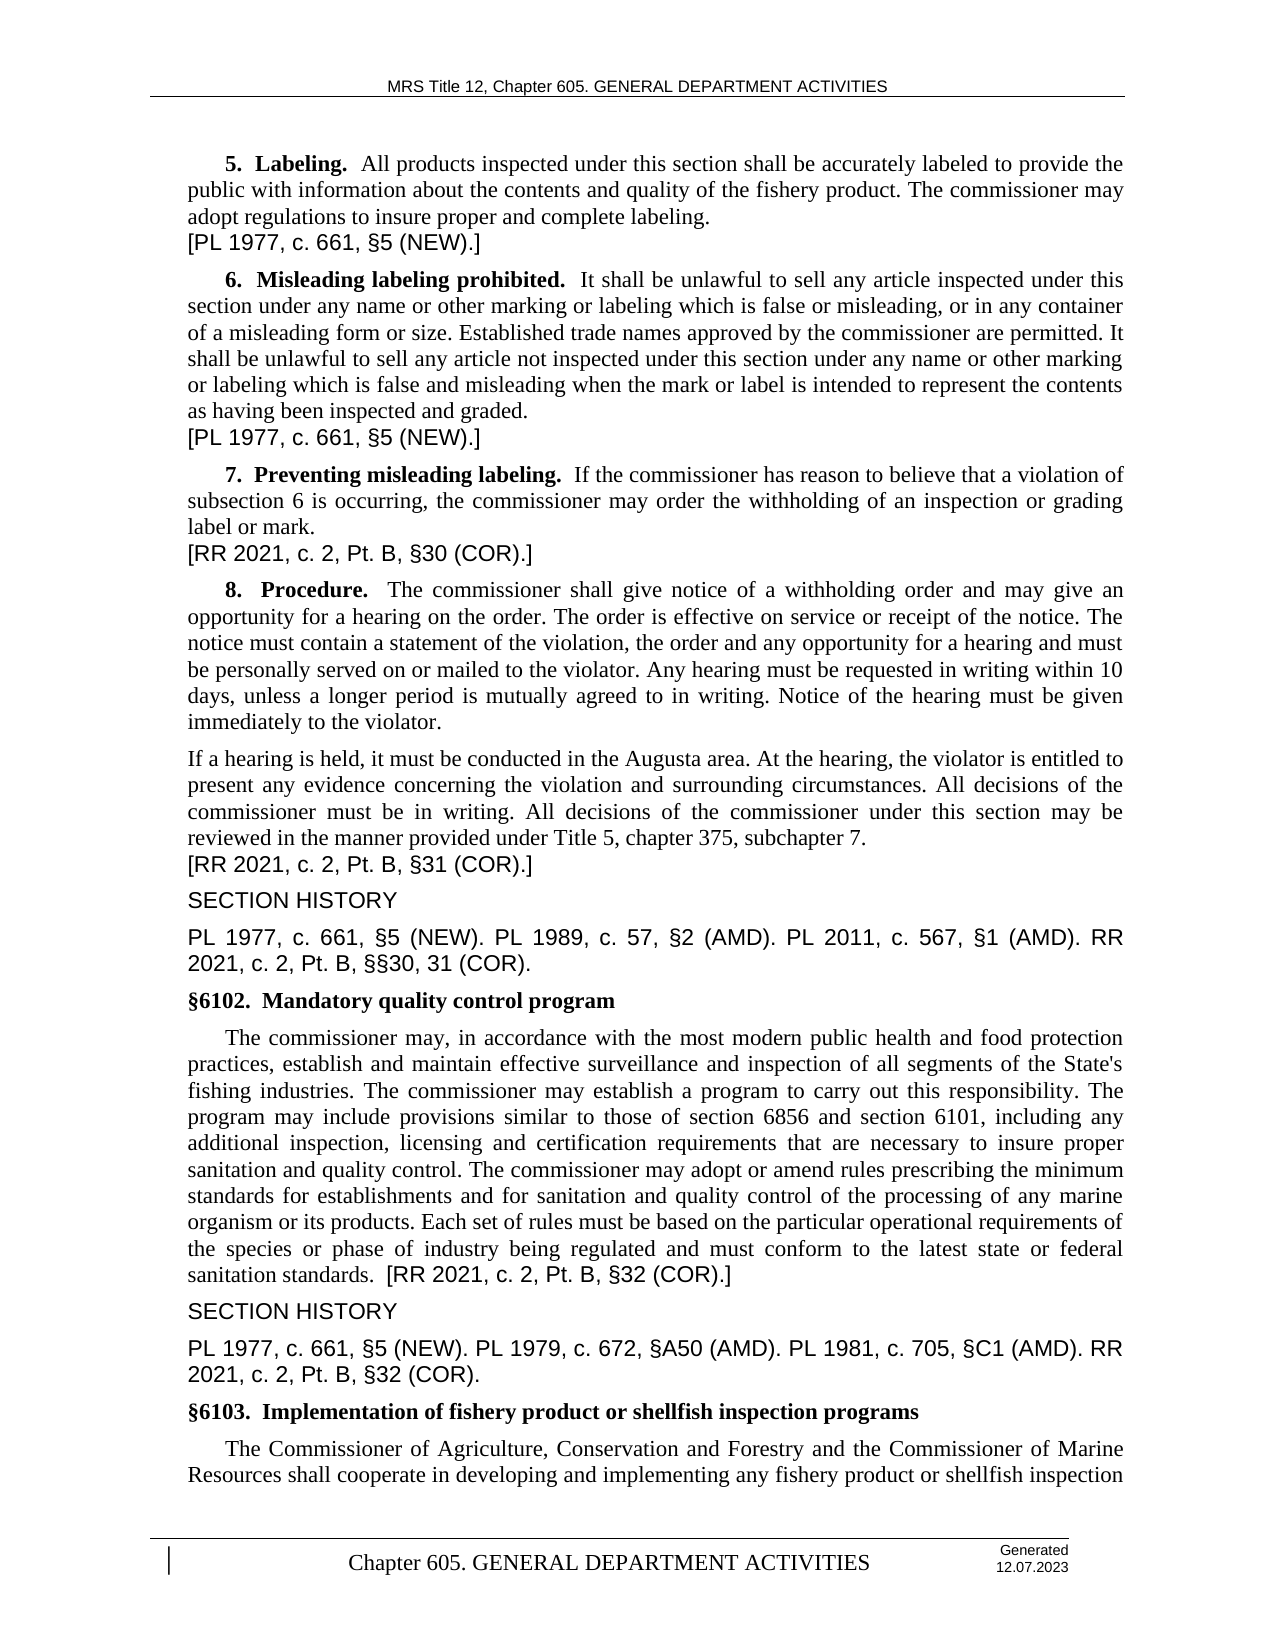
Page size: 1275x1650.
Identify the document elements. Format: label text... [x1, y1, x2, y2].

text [187, 1435, 1125, 1487]
text 6. Misleading labeling prohibited. It shall be unlawful to sell any article inspected under this section under any name or other marking or labeling which is false or misleading, or in any container of a misleading form or size. Established trade names approved by the commissioner are permitted. It shall be unlawful to sell any article not inspected under this section under any name or other marking or labeling which is false and misleading when the mark or label is intended to represent the contents as having been inspected and graded. [187, 266, 1125, 424]
text 8. Procedure. The commissioner shall give notice of a withholding order and may give an opportunity for a hearing on the order. The order is effective on service or receipt of the notice. The notice must contain a statement of the violation, the order and any opportunity for a hearing and must be personally served on or mailed to the violator. Any hearing must be requested in writing within 10 days, unless a longer period is mutually agreed to in writing. Notice of the hearing must be given immediately to the violator. [187, 577, 1125, 735]
text [RR 2021, c. 2, Pt. B, §31 (COR).] [187, 851, 1125, 877]
text PL 1977, c. 661, §5 (NEW). PL 1979, c. 672, §A50 (AMD). PL 1981, c. 705, §C1 (AMD). RR 2021, c. 2, Pt. B, §32 (COR). [187, 1335, 1125, 1387]
text [PL 1977, c. 661, §5 (NEW).] [187, 229, 1125, 255]
text [PL 1977, c. 661, §5 (NEW).] [187, 424, 1125, 450]
text PL 1977, c. 661, §5 (NEW). PL 1989, c. 57, §2 (AMD). PL 2011, c. 567, §1 (AMD). RR 2021, c. 2, Pt. B, §§30, 31 (COR). [187, 924, 1125, 977]
text The commissioner may, in accordance with the most modern public health and food protection practices, establish and maintain effective surveillance and inspection of all segments of the State's fishing industries. The commissioner may establish a program to carry out this responsibility. The program may include provisions similar to those of section 6856 and section 6101, including any additional inspection, licensing and certification requirements that are necessary to insure proper sanitation and quality control. The commissioner may adopt or amend rules prescribing the minimum standards for establishments and for sanitation and quality control of the processing of any marine organism or its products. Each set of rules must be based on the particular operational requirements of the species or phase of industry being regulated and must conform to the latest state or federal sanitation standards. [RR 2021, c. 2, Pt. B, §32 (COR).] [187, 1024, 1125, 1288]
text If a hearing is held, it must be conducted in the Augusta area. At the hearing, the violator is entitled to present any evidence concerning the violation and surrounding circumstances. All decisions of the commissioner must be in writing. All decisions of the commissioner under this section may be reviewed in the manner provided under Title 5, chapter 375, subchapter 7. [187, 745, 1125, 851]
text 5. Labeling. All products inspected under this section shall be accurately labeled to provide the public with information about the contents and quality of the fishery product. The commissioner may adopt regulations to insure proper and complete labeling. [187, 150, 1125, 229]
text SECTION HISTORY [187, 1298, 1125, 1324]
text [RR 2021, c. 2, Pt. B, §30 (COR).] [187, 540, 1125, 566]
text §6103. Implementation of fishery product or shellfish inspection programs [187, 1398, 1125, 1424]
text §6102. Mandatory quality control program [187, 987, 1125, 1013]
text 7. Preventing misleading labeling. If the commissioner has reason to believe that a violation of subsection 6 is occurring, the commissioner may order the withholding of an inspection or grading label or mark. [187, 461, 1125, 540]
text SECTION HISTORY [187, 887, 1125, 914]
